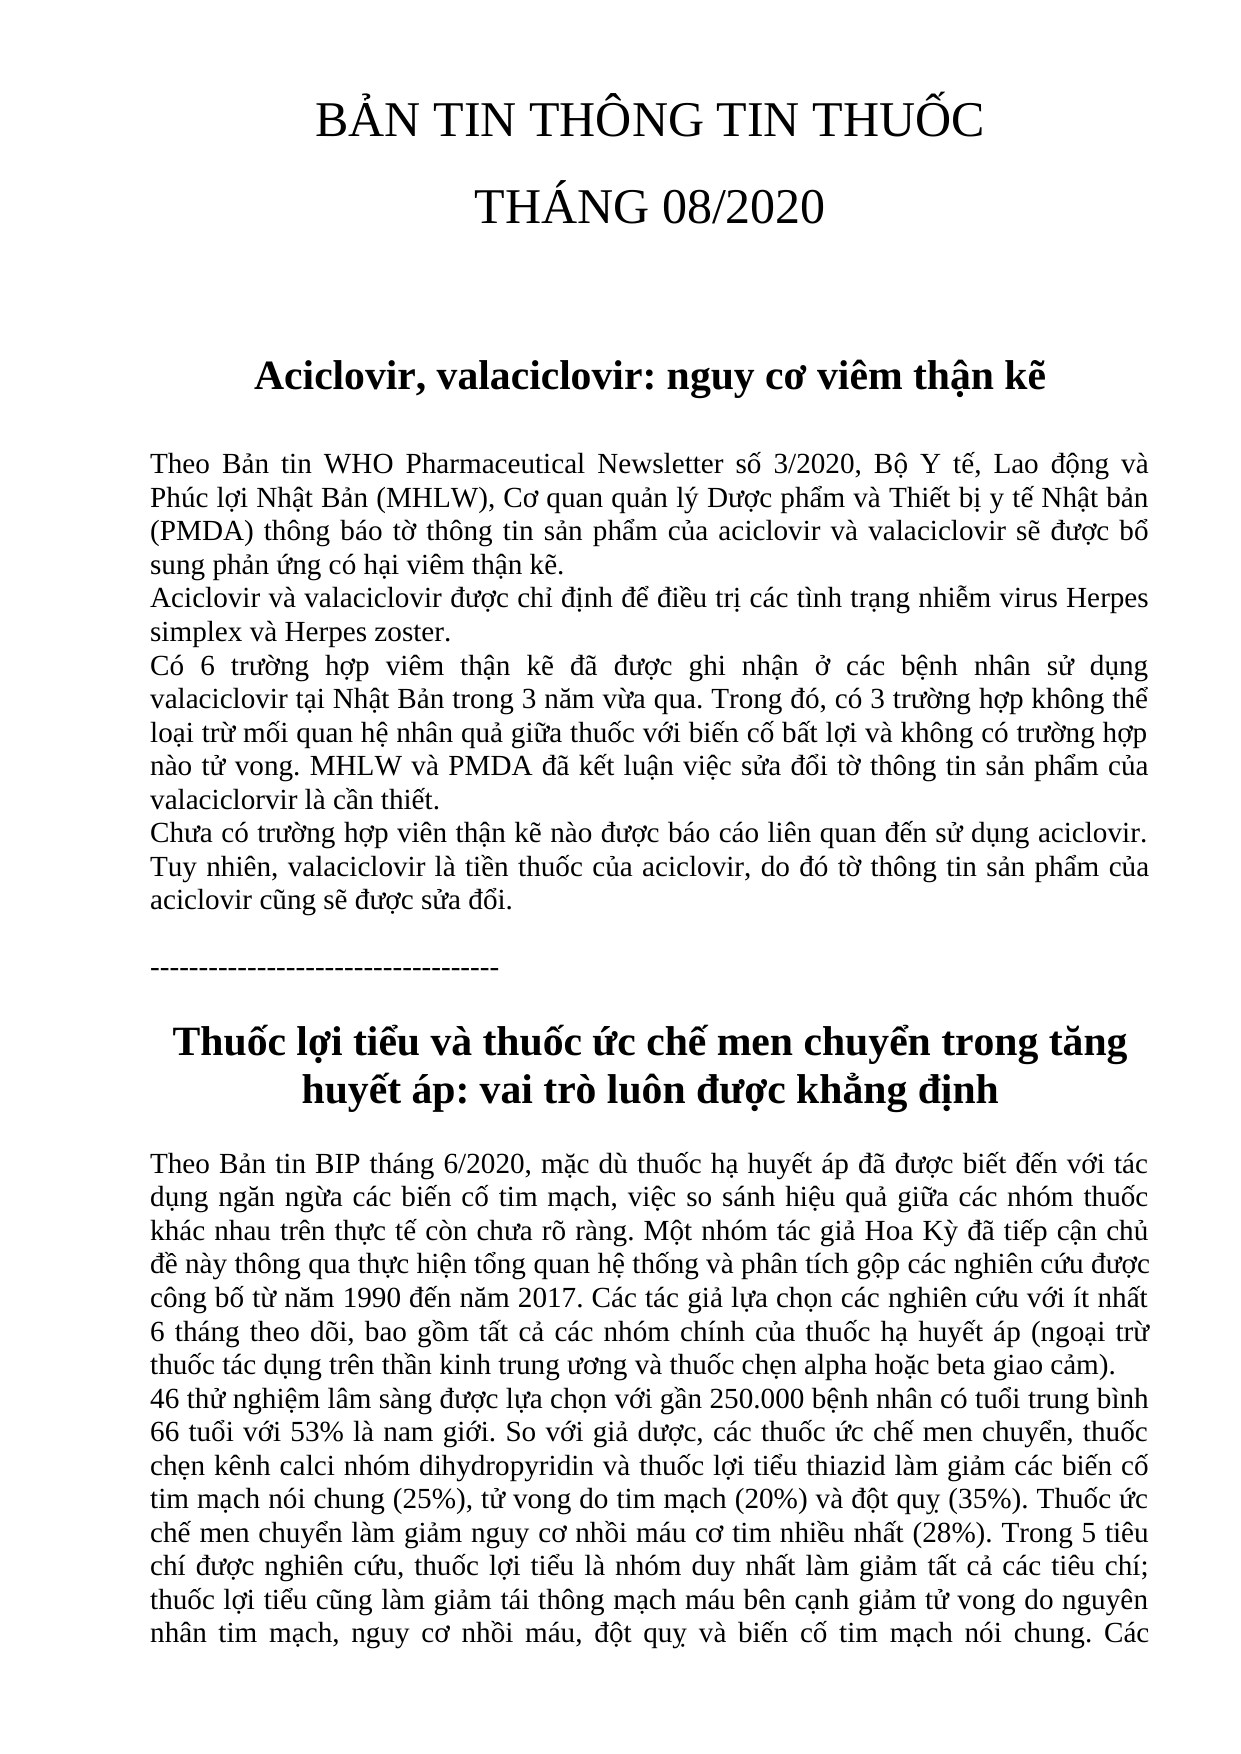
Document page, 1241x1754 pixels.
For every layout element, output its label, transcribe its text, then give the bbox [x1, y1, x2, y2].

text Aciclovir và valaciclovir được chỉ định để điều trị các tình trạng nhiễm virus Herpes simplex và Herpes zoster. [150, 581, 1150, 648]
text BẢN TIN THÔNG TIN THUỐC [150, 90, 1150, 147]
text Có 6 trường hợp viêm thận kẽ đã được ghi nhận ở các bệnh nhân sử dụng valaciclovir tại Nhật Bản trong 3 năm vừa qua. Trong đó, có 3 trường hợp không thể loại trừ mối quan hệ nhân quả giữa thuốc với biến cố bất lợi và không có trường hợp nào tử vong. MHLW và PMDA đã kết luận việc sửa đổi tờ thông tin sản phẩm của valaciclorvir là cần thiết. [150, 648, 1150, 815]
text Theo Bản tin BIP tháng 6/2020, mặc dù thuốc hạ huyết áp đã được biết đến với tác dụng ngăn ngừa các biến cố tim mạch, việc so sánh hiệu quả giữa các nhóm thuốc khác nhau trên thực tế còn chưa rõ ràng. Một nhóm tác giả Hoa Kỳ đã tiếp cận chủ đề này thông qua thực hiện tổng quan hệ thống và phân tích gộp các nghiên cứu được công bố từ năm 1990 đến năm 2017. Các tác giả lựa chọn các nghiên cứu với ít nhất 6 tháng theo dõi, bao gồm tất cả các nhóm chính của thuốc hạ huyết áp (ngoại trừ thuốc tác dụng trên thần kinh trung ương và thuốc chẹn alpha hoặc beta giao cảm). [150, 1146, 1150, 1381]
text Theo Bản tin WHO Pharmaceutical Newsletter số 3/2020, Bộ Y tế, Lao động và Phúc lợi Nhật Bản (MHLW), Cơ quan quản lý Dược phẩm và Thiết bị y tế Nhật bản (PMDA) thông báo tờ thông tin sản phẩm của aciclovir và valaciclovir sẽ được bổ sung phản ứng có hại viêm thận kẽ. [150, 446, 1150, 581]
text Thuốc lợi tiểu và thuốc ức chế men chuyển trong tăng huyết áp: vai trò luôn được khẳng định [150, 1017, 1150, 1112]
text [150, 1381, 1150, 1649]
text Chưa có trường hợp viên thận kẽ nào được báo cáo liên quan đến sử dụng aciclovir. Tuy nhiên, valaciclovir là tiền thuốc của aciclovir, do đó tờ thông tin sản phẩm của aciclovir cũng sẽ được sửa đổi. [150, 815, 1150, 916]
text Aciclovir, valaciclovir: nguy cơ viêm thận kẽ [150, 351, 1150, 398]
text ------------------------------------ [150, 949, 1150, 983]
text THÁNG 08/2020 [150, 177, 1150, 234]
